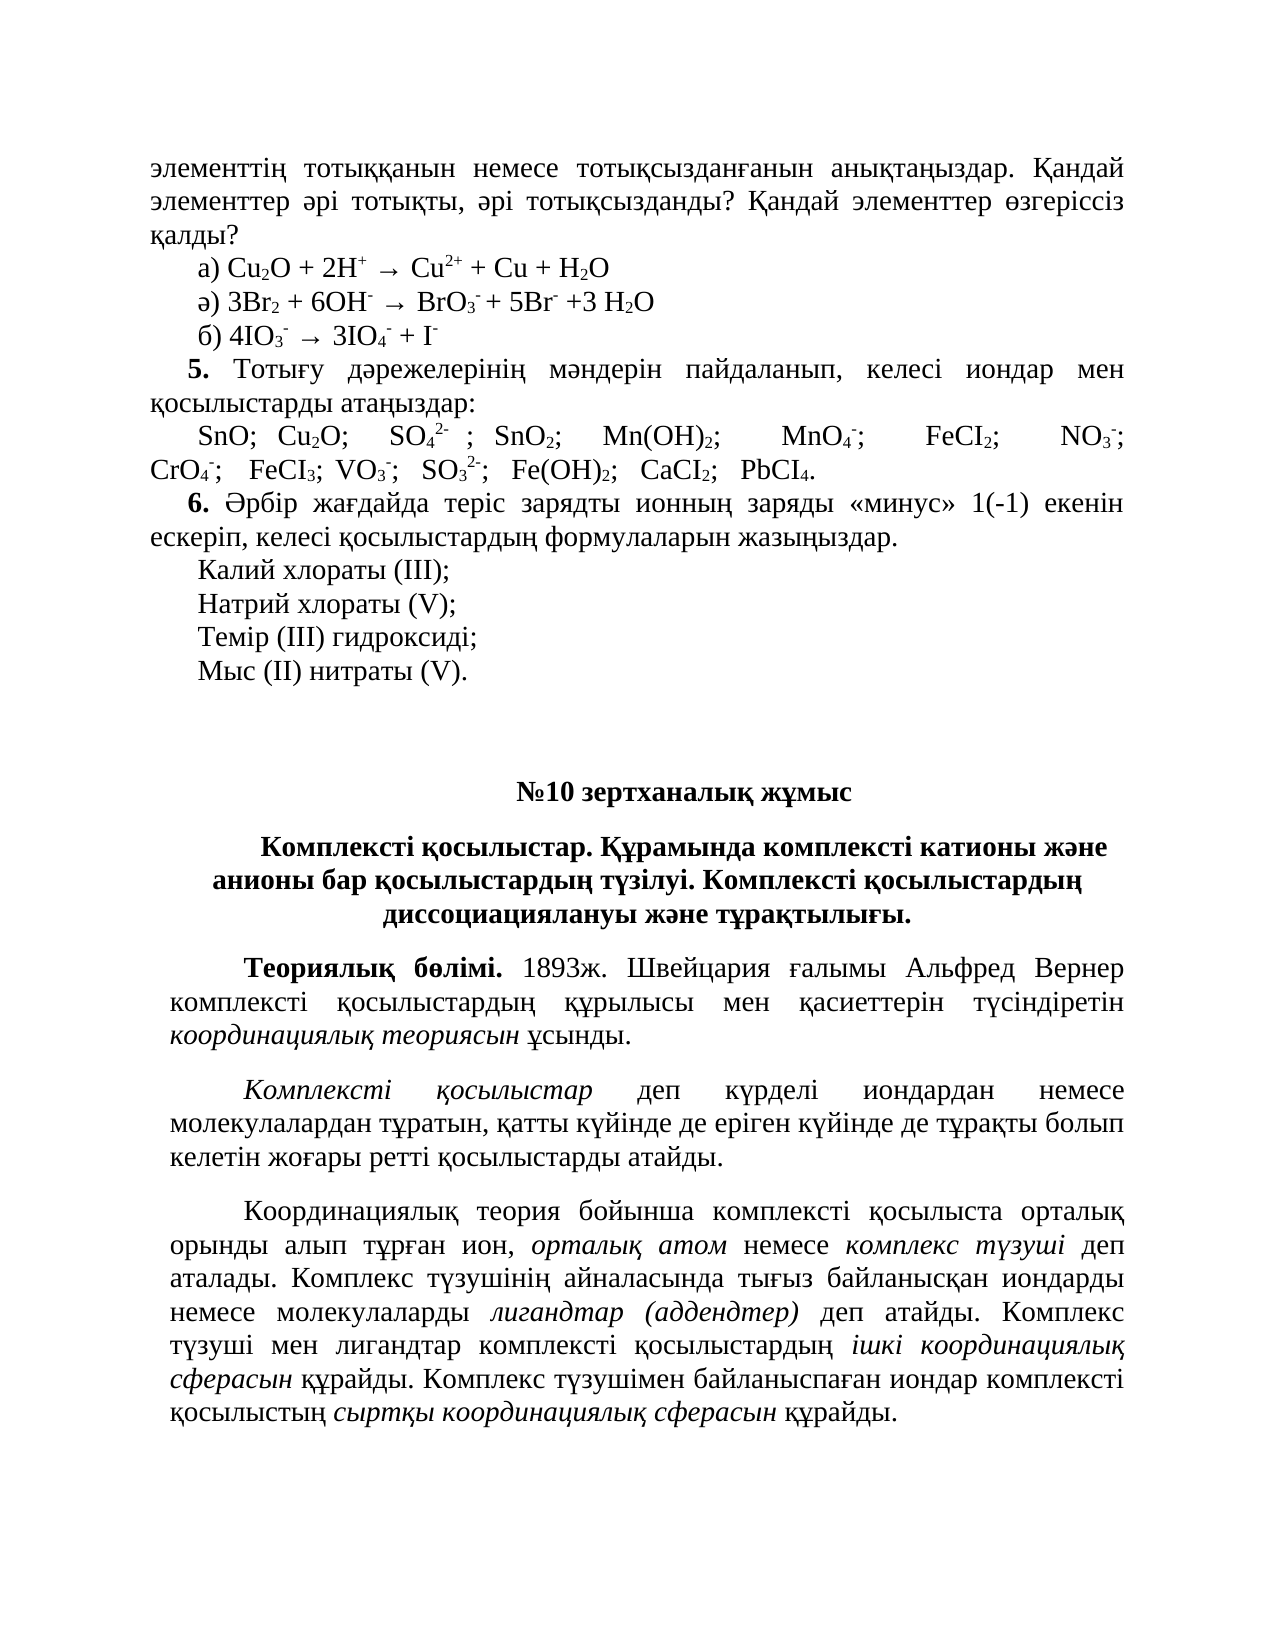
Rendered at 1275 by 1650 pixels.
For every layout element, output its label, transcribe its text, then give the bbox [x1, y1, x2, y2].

text Координациялық теория бойынша комплексті қосылыста орталық орынды алып тұрған ион, орталық атом немесе комплекс түзуші деп аталады. Комплекс түзушінің айналасында тығыз байланысқан иондарды немесе молекулаларды лигандтар (аддендтер) деп атайды. Комплекс түзуші мен лигандтар комплексті қосылыстардың ішкі координациялық сферасын құрайды. Комплекс түзушімен байланыспаған иондар комплексті қосылыстың сыртқы координациялық сферасын құрайды. [169, 1193, 1125, 1428]
list Калий хлораты (ІІІ); [150, 552, 1125, 586]
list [150, 150, 1125, 251]
list ә) 3Br2 + 6OH- → BrO3- + 5Br- +3 H2O [150, 284, 1125, 318]
text Теориялық бөлімі. 1893ж. Швейцария ғалымы Альфред Вернер комплексті қосылыстардың құрылысы мен қасиеттерін түсіндіретін координациялық теориясын ұсынды. [169, 950, 1125, 1051]
text Комплексті қосылыстар деп күрделі иондардан немесе молекулалардан тұратын, қатты күйінде де еріген күйінде де тұрақты болып келетін жоғары ретті қосылыстарды атайды. [169, 1072, 1125, 1172]
list SnO; Cu2O; SO42- ; SnO2; Mn(OH)2; MnO4-; FeCI2; NO3-; CrO4-; FeCI3; VO3-; SO32-; Fe(ОН)2; СаCI2; PbCI4. [150, 418, 1125, 485]
list а) Cu2O + 2H+ → Cu2+ + Cu + H2O [150, 251, 1125, 284]
list Мыс (ІІ) нитраты (V). [150, 653, 1125, 687]
text №10 зертханалық жұмыс [169, 774, 1125, 808]
list 5. Тотығу дәрежелерінің мәндерін пайдаланып, келесі иондар мен қосылыстарды атаңыздар: [150, 351, 1125, 418]
list Натрий хлораты (V); [150, 586, 1125, 619]
text Комплексті қосылыстар. Құрамында комплексті катионы және анионы бар қосылыстардың түзілуі. Комплексті қосылыстардың диссоциациялануы және тұрақтылығы. [169, 829, 1125, 929]
list 6. Әрбір жағдайда теріс зарядты ионның заряды «минус» 1(-1) екенін ескеріп, келесі қосылыстардың формулаларын жазыңыздар. [150, 485, 1125, 552]
list б) 4IO3- → 3IO4- + I- [150, 318, 1125, 351]
list Темір (ІІІ) гидроксиді; [150, 619, 1125, 653]
